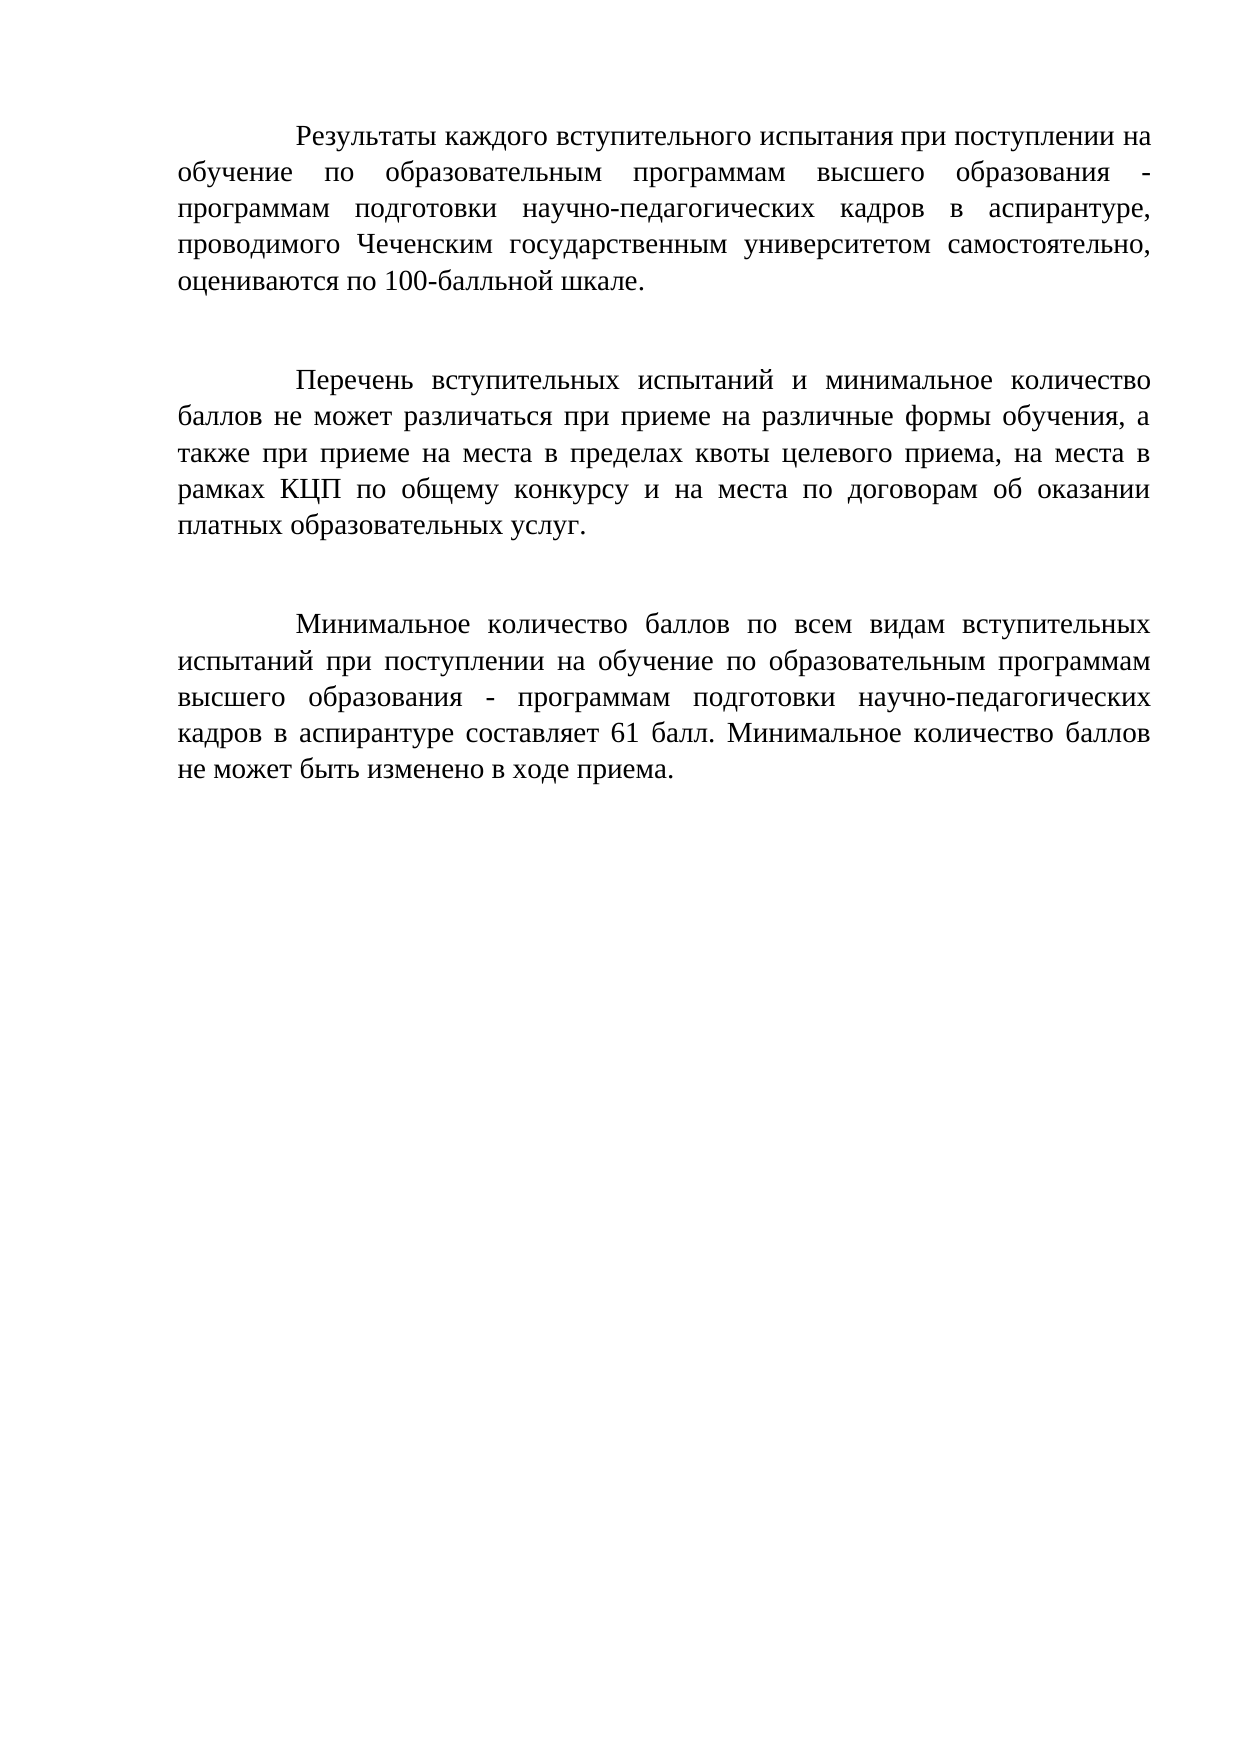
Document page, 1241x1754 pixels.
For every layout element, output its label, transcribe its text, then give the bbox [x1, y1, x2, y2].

text Перечень вступительных испытаний и минимальное количество баллов не может различаться при приеме на различные формы обучения, а также при приеме на места в пределах квоты целевого приема, на места в рамках КЦП по общему конкурсу и на места по договорам об оказании платных образовательных услуг. [177, 362, 1152, 541]
text Минимальное количество баллов по всем видам вступительных испытаний при поступлении на обучение по образовательным программам высшего образования - программам подготовки научно-педагогических кадров в аспирантуре составляет 61 балл. Минимальное количество баллов не может быть изменено в ходе приема. [177, 607, 1152, 785]
text Результаты каждого вступительного испытания при поступлении на обучение по образовательным программам высшего образования - программам подготовки научно-педагогических кадров в аспирантуре, проводимого Чеченским государственным университетом самостоятельно, оцениваются по 100-балльной шкале. [177, 118, 1152, 296]
